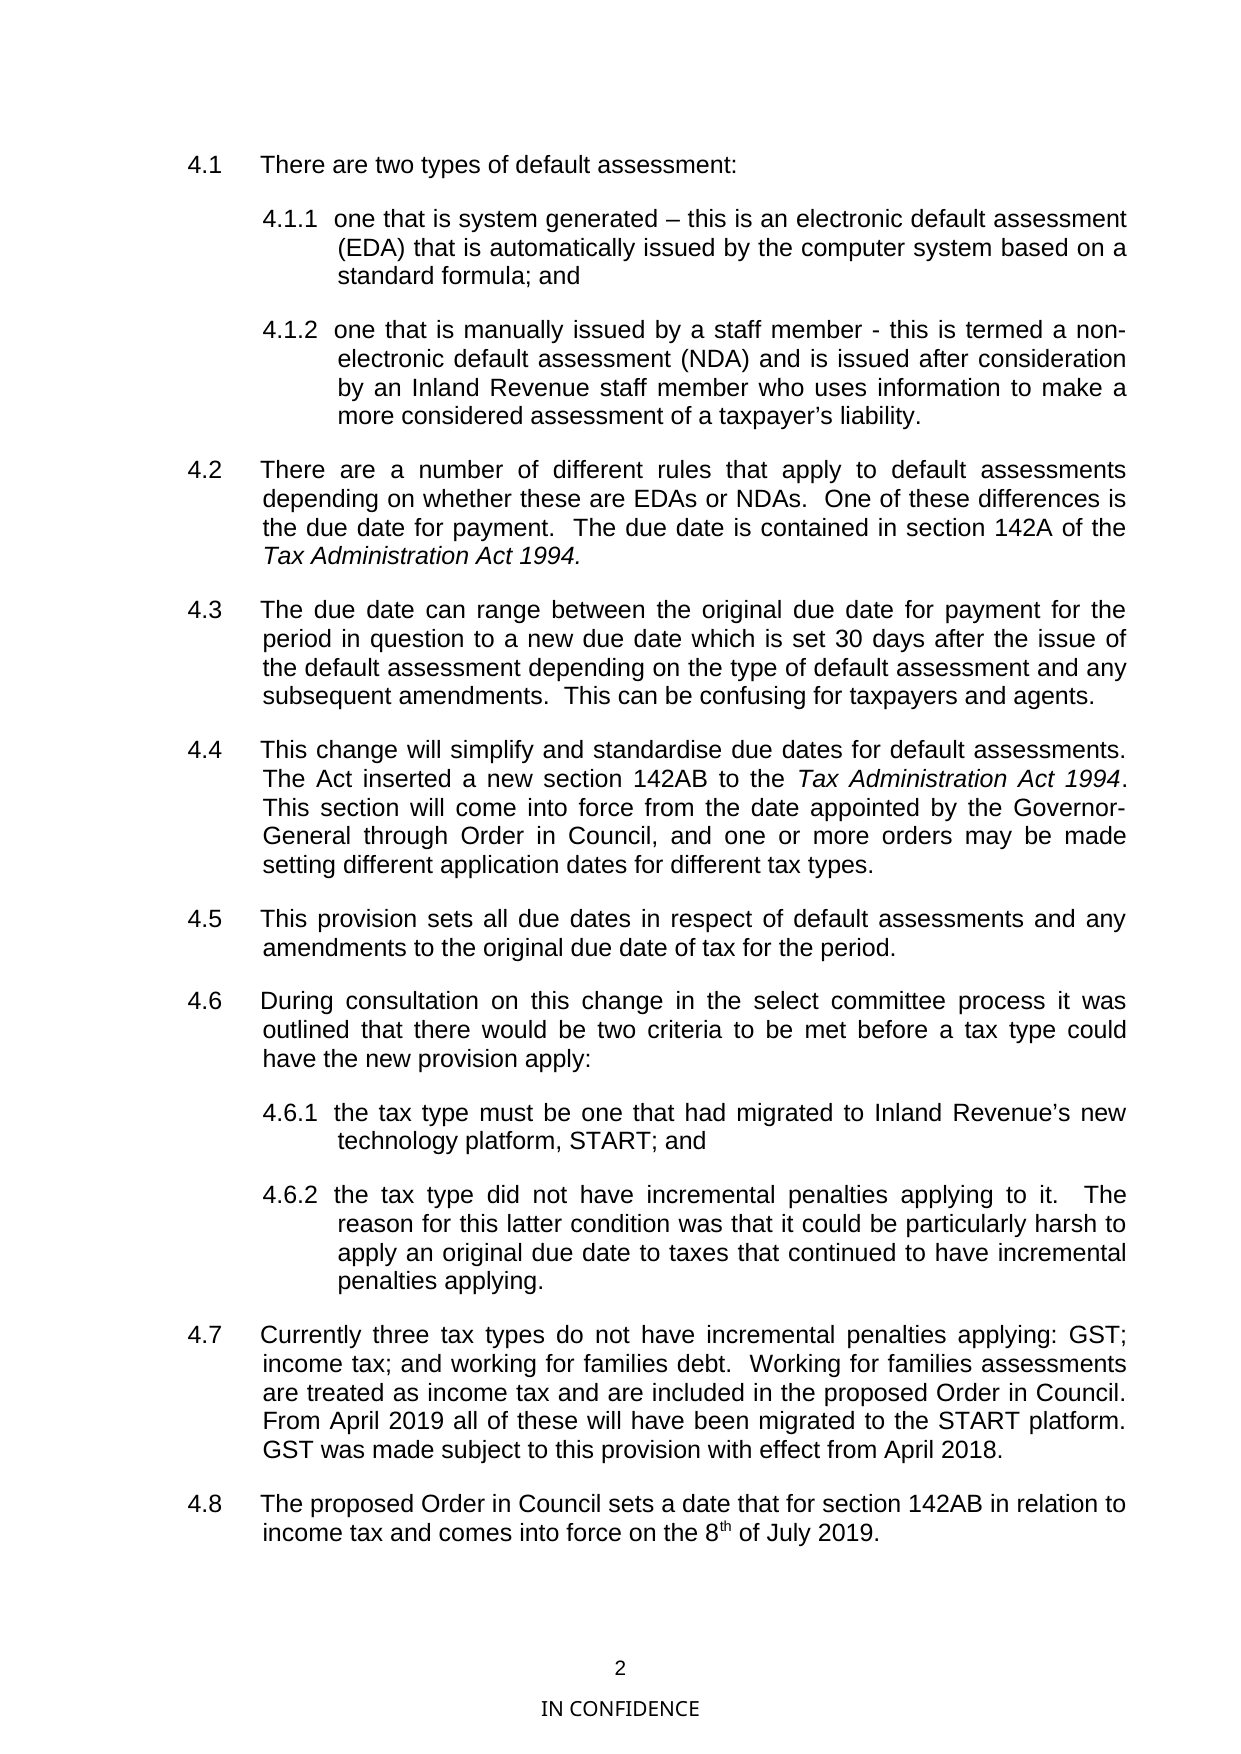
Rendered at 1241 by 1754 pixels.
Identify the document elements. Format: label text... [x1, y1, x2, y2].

list During consultation on this change in the select committee process it was outlined that there would be two criteria to be met before a tax type could have the new provision apply: [187, 986, 1128, 1072]
list the tax type must be one that had migrated to Inland Revenue’s new technology platform, START; and [262, 1097, 1128, 1155]
list The proposed Order in Council sets a date that for section 142AB in relation to income tax and comes into force on the 8th of July 2019. [187, 1489, 1128, 1546]
list This provision sets all due dates in respect of default assessments and any amendments to the original due date of tax for the period. [187, 904, 1128, 961]
list Currently three tax types do not have incremental penalties applying: GST; income tax; and working for families debt. Working for families assessments are treated as income tax and are included in the proposed Order in Council. From April 2019 all of these will have been migrated to the START platform. GST was made subject to this provision with effect from April 2018. [187, 1320, 1128, 1464]
list one that is manually issued by a staff member - this is termed a non-electronic default assessment (NDA) and is issued after consideration by an Inland Revenue staff member who uses information to make a more considered assessment of a taxpayer’s liability. [262, 315, 1128, 430]
list There are two types of default assessment: [187, 150, 1128, 179]
list one that is system generated – this is an electronic default assessment (EDA) that is automatically issued by the computer system based on a standard formula; and [262, 204, 1128, 290]
list the tax type did not have incremental penalties applying to it. The reason for this latter condition was that it could be particularly harsh to apply an original due date to taxes that continued to have incremental penalties applying. [262, 1180, 1128, 1295]
list This change will simplify and standardise due dates for default assessments. The Act inserted a new section 142AB to the Tax Administration Act 1994. This section will come into force from the date appointed by the Governor-General through Order in Council, and one or more orders may be made setting different application dates for different tax types. [187, 735, 1128, 879]
list There are a number of different rules that apply to default assessments depending on whether these are EDAs or NDAs. One of these differences is the due date for payment. The due date is contained in section 142A of the Tax Administration Act 1994. [187, 455, 1128, 570]
list The due date can range between the original due date for payment for the period in question to a new due date which is set 30 days after the issue of the default assessment depending on the type of default assessment and any subsequent amendments. This can be confusing for taxpayers and agents. [187, 595, 1128, 710]
